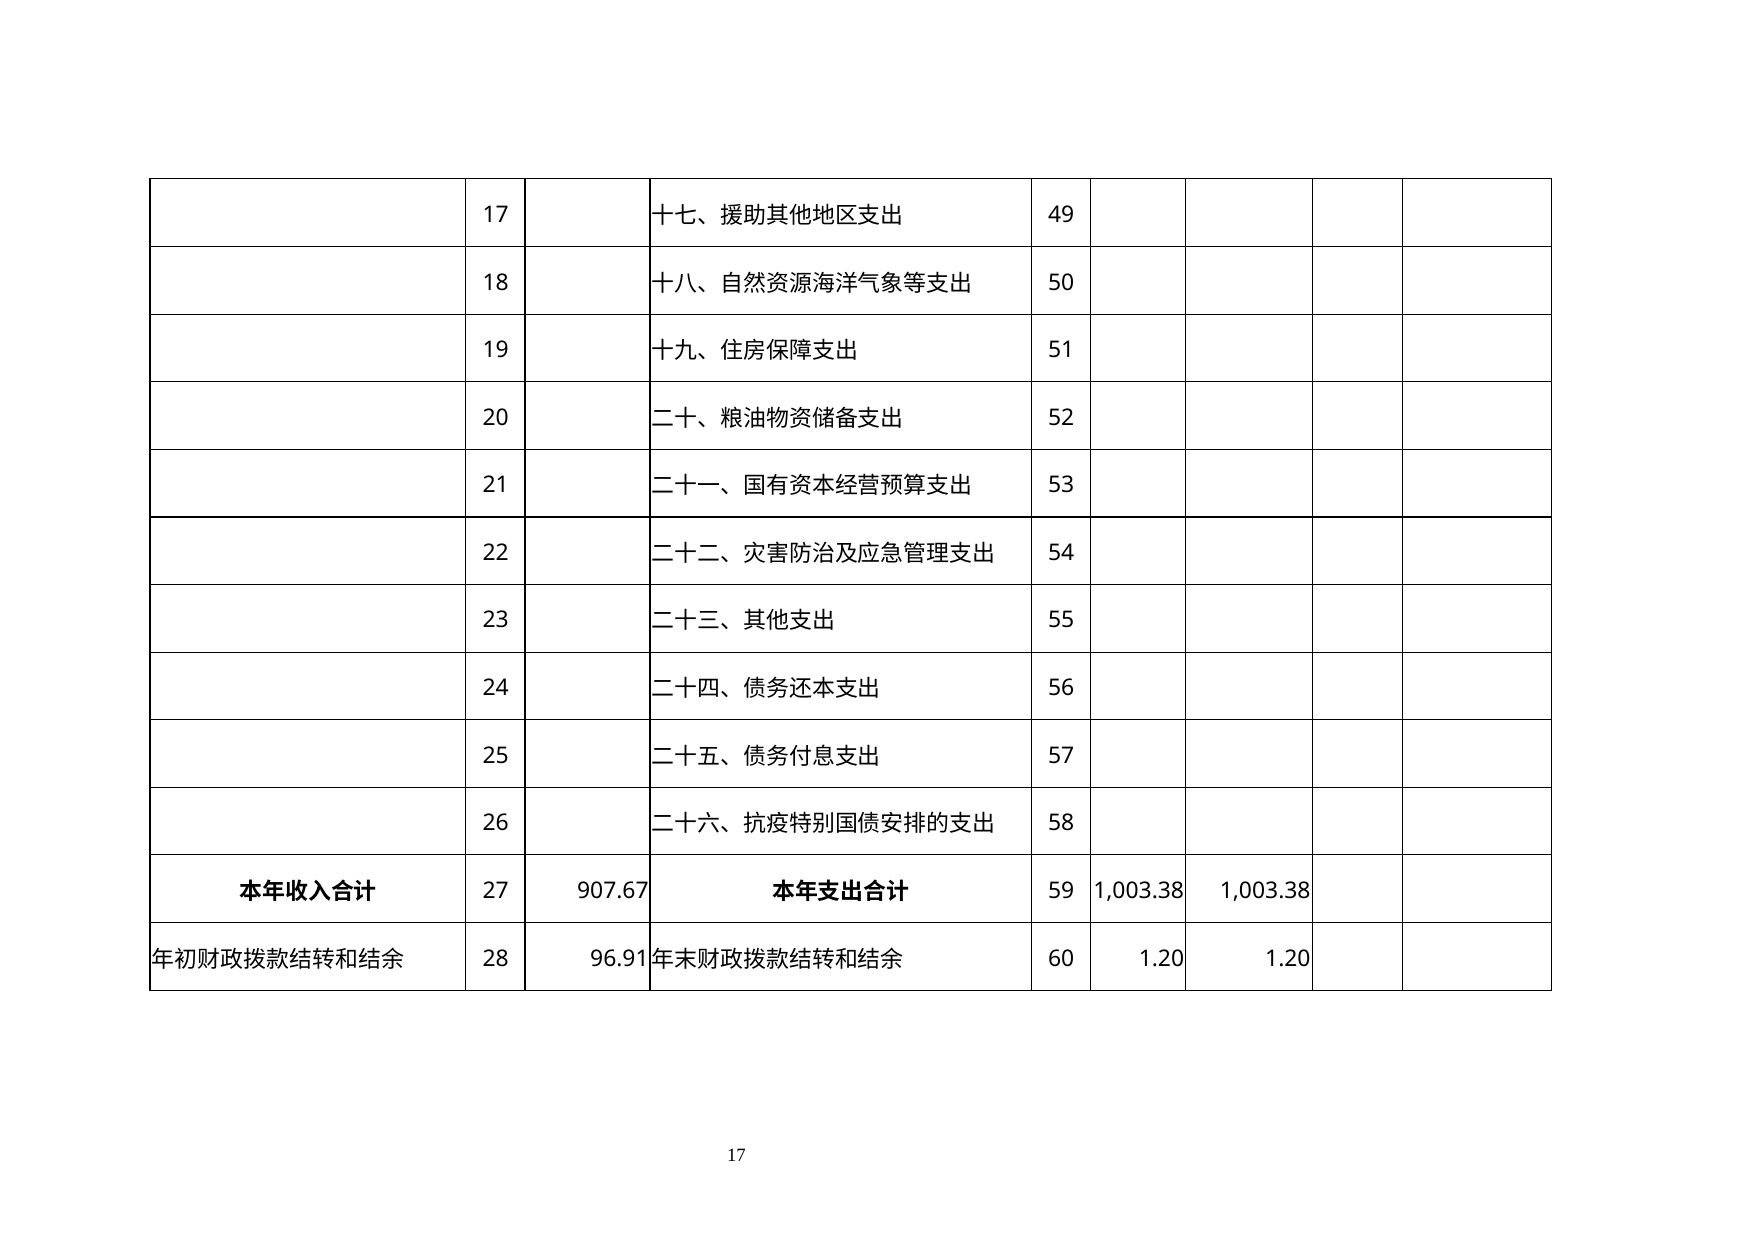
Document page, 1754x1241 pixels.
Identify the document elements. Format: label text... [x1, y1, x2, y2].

table_cell [1186, 585, 1312, 652]
table_cell 19 [466, 315, 524, 381]
table_cell 51 [1032, 315, 1090, 381]
table_cell 二十三、其他支出 [651, 585, 1031, 652]
table_cell 23 [466, 585, 524, 652]
table_cell [1313, 179, 1402, 246]
table_cell [1313, 382, 1402, 449]
table_cell [526, 247, 649, 313]
table_cell [526, 315, 649, 381]
table_cell [526, 720, 649, 787]
table_cell 20 [466, 382, 524, 449]
table_cell [1091, 315, 1185, 381]
table_cell [1403, 923, 1551, 989]
table_cell 22 [466, 518, 524, 584]
table_cell [151, 450, 465, 516]
table_cell [1091, 450, 1185, 516]
table_cell [1403, 788, 1551, 854]
table_cell [1186, 179, 1312, 246]
table_cell 26 [466, 788, 524, 854]
table_cell [1403, 720, 1551, 787]
table_cell 54 [1032, 518, 1090, 584]
table_cell 1,003.38 [1186, 855, 1312, 922]
table_cell 907.67 [526, 855, 649, 922]
table_cell [1186, 653, 1312, 719]
table_cell 本年收入合计 [151, 855, 465, 922]
table_cell 50 [1032, 247, 1090, 313]
table_cell 21 [466, 450, 524, 516]
table_cell [526, 179, 649, 246]
table_cell [1186, 247, 1312, 313]
table_cell [151, 653, 465, 719]
table_cell [1186, 382, 1312, 449]
table_cell [151, 179, 465, 246]
table_cell [1313, 450, 1402, 516]
table_cell [1186, 720, 1312, 787]
table_cell 57 [1032, 720, 1090, 787]
table_cell [151, 382, 465, 449]
table_cell [1403, 382, 1551, 449]
table_cell 十九、住房保障支出 [651, 315, 1031, 381]
table_cell 58 [1032, 788, 1090, 854]
table_cell [1186, 788, 1312, 854]
table_cell [1091, 179, 1185, 246]
table_cell [1186, 518, 1312, 584]
table_cell [1313, 855, 1402, 922]
table_cell [1091, 653, 1185, 719]
table_cell 二十四、债务还本支出 [651, 653, 1031, 719]
table_cell 49 [1032, 179, 1090, 246]
table_cell 60 [1032, 923, 1090, 989]
table_cell [526, 450, 649, 516]
table_cell [1313, 720, 1402, 787]
table_cell [1091, 518, 1185, 584]
table_cell [1313, 923, 1402, 989]
table_cell [1403, 315, 1551, 381]
table_cell [526, 585, 649, 652]
table_cell 56 [1032, 653, 1090, 719]
table_cell 十八、自然资源海洋气象等支出 [651, 247, 1031, 313]
table_cell [1313, 518, 1402, 584]
table_cell [151, 720, 465, 787]
table_cell [1313, 247, 1402, 313]
table_cell 55 [1032, 585, 1090, 652]
table_cell [151, 247, 465, 313]
table_cell [1313, 315, 1402, 381]
table_cell 本年支出合计 [651, 855, 1031, 922]
table_cell 年初财政拨款结转和结余 [151, 923, 465, 989]
table_cell [1403, 247, 1551, 313]
table_cell [1186, 315, 1312, 381]
table_cell [1403, 450, 1551, 516]
table_cell [1313, 653, 1402, 719]
table_cell [1091, 788, 1185, 854]
table_cell [1091, 382, 1185, 449]
table_cell [526, 382, 649, 449]
table_cell 59 [1032, 855, 1090, 922]
table_cell 二十、粮油物资储备支出 [651, 382, 1031, 449]
table_cell 二十一、国有资本经营预算支出 [651, 450, 1031, 516]
table_cell [151, 518, 465, 584]
table_cell 52 [1032, 382, 1090, 449]
table_cell 1.20 [1186, 923, 1312, 989]
table_cell [1313, 585, 1402, 652]
table_cell 1,003.38 [1091, 855, 1185, 922]
table_cell 17 [466, 179, 524, 246]
table_cell [1313, 788, 1402, 854]
table_cell 28 [466, 923, 524, 989]
table_cell [151, 315, 465, 381]
table_cell [526, 653, 649, 719]
table_cell 53 [1032, 450, 1090, 516]
table_cell [526, 518, 649, 584]
table_cell [1403, 585, 1551, 652]
table_cell 25 [466, 720, 524, 787]
table_cell 十七、援助其他地区支出 [651, 179, 1031, 246]
table_cell [151, 585, 465, 652]
table_cell [1091, 720, 1185, 787]
table_cell 96.91 [526, 923, 649, 989]
table_cell [1091, 247, 1185, 313]
table_cell 二十五、债务付息支出 [651, 720, 1031, 787]
table_cell 24 [466, 653, 524, 719]
table_cell [1403, 518, 1551, 584]
table_cell [1091, 585, 1185, 652]
table_cell 年末财政拨款结转和结余 [651, 923, 1031, 989]
table_cell [1403, 179, 1551, 246]
table_cell 18 [466, 247, 524, 313]
table_cell [526, 788, 649, 854]
table_cell [1186, 450, 1312, 516]
table_cell [1403, 653, 1551, 719]
table_cell 二十六、抗疫特别国债安排的支出 [651, 788, 1031, 854]
table_cell 1.20 [1091, 923, 1185, 989]
table_cell [151, 788, 465, 854]
table_cell 27 [466, 855, 524, 922]
table_cell 二十二、灾害防治及应急管理支出 [651, 518, 1031, 584]
table_cell [1403, 855, 1551, 922]
